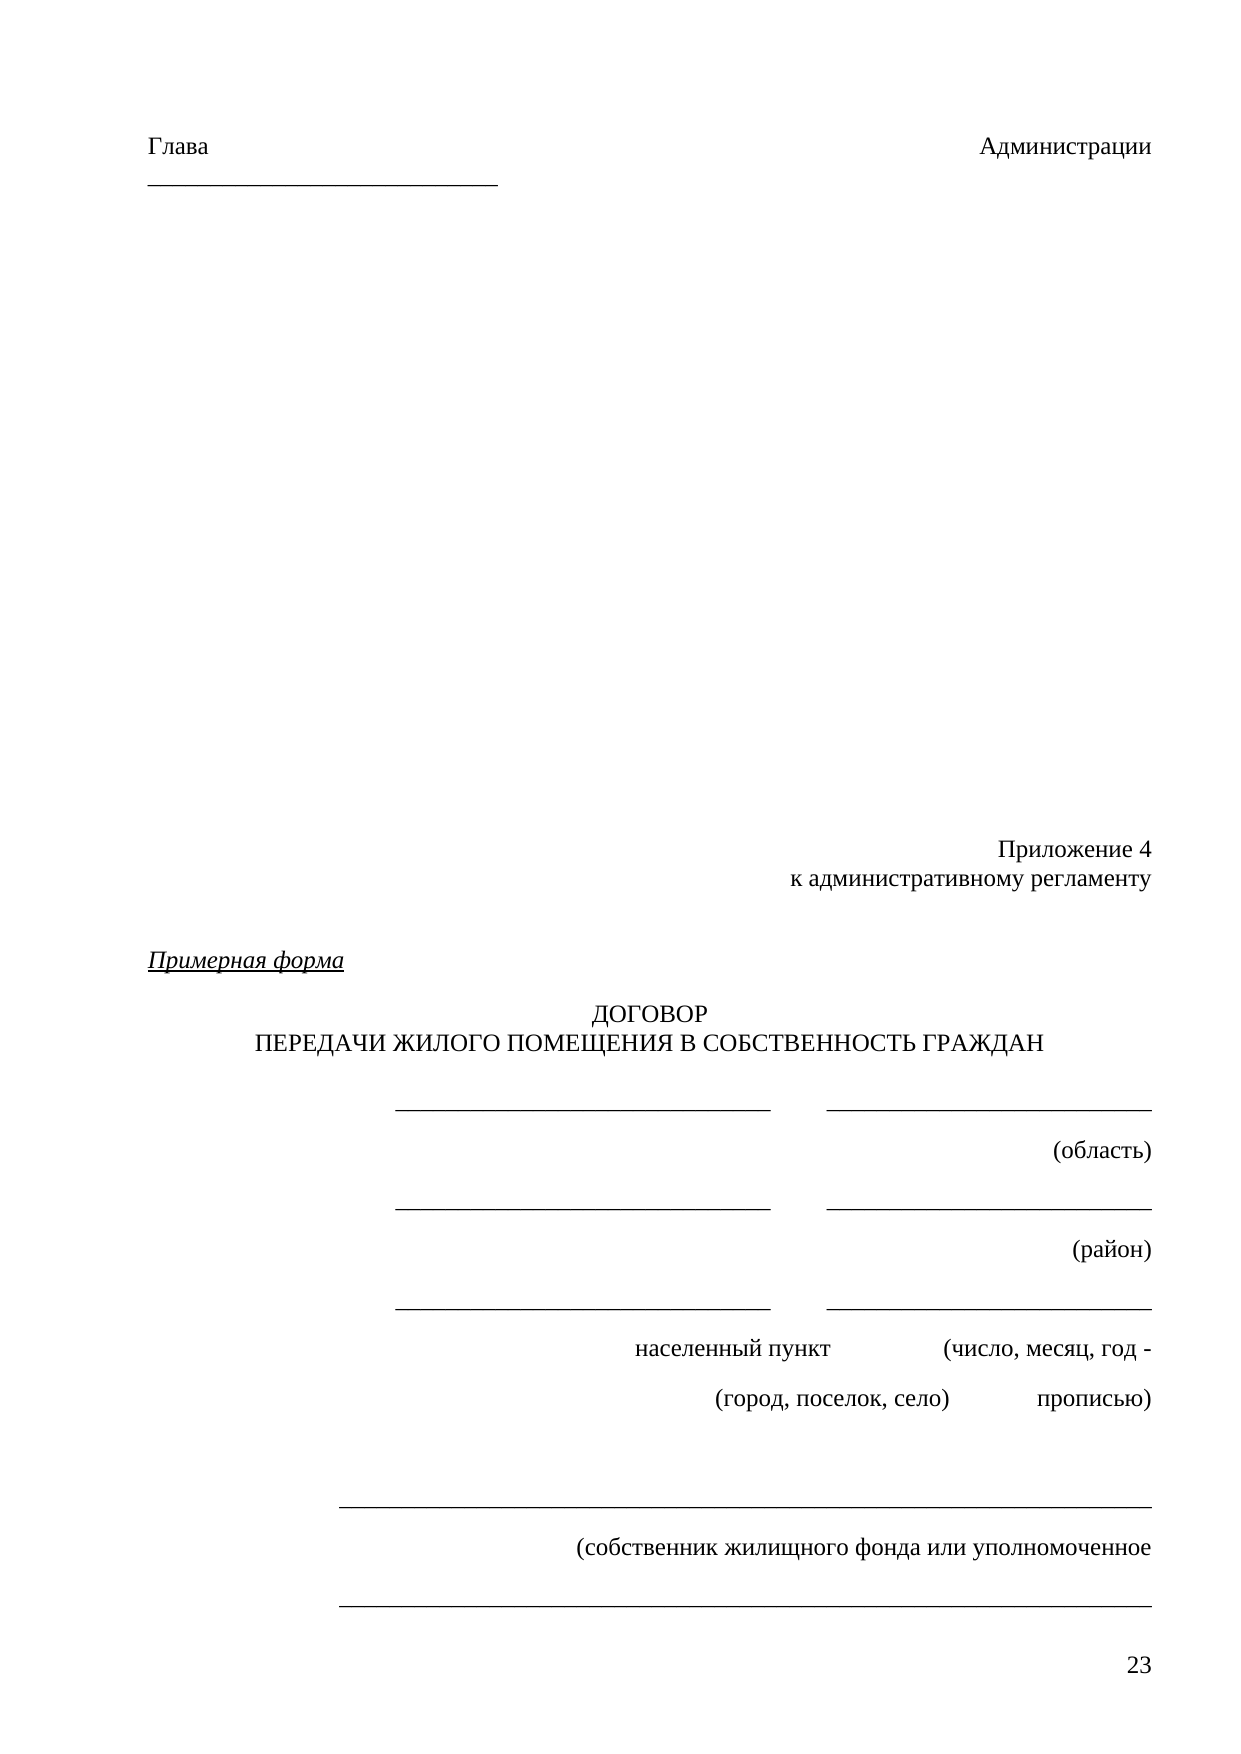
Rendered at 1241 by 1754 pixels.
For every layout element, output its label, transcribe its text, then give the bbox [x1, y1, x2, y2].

text Примерная форма [148, 945, 1152, 974]
text (область) [148, 1135, 1152, 1164]
text (собственник жилищного фонда или уполномоченное [148, 1532, 1152, 1560]
text (город, поселок, село) прописью) [148, 1383, 1152, 1412]
text _________________________________________________________________ [148, 1482, 1152, 1511]
text населенный пункт (число, месяц, год - [148, 1333, 1152, 1362]
text ______________________________ __________________________ [148, 1085, 1152, 1114]
text ДОГОВОР [148, 999, 1152, 1028]
text ______________________________ __________________________ [148, 1184, 1152, 1213]
text ______________________________ __________________________ [148, 1284, 1152, 1312]
text к административному регламенту [148, 863, 1152, 891]
text Приложение 4 [148, 834, 1152, 863]
text Глава Администрации ____________________________ [148, 131, 1152, 188]
text ПЕРЕДАЧИ ЖИЛОГО ПОМЕЩЕНИЯ В СОБСТВЕННОСТЬ ГРАЖДАН [148, 1028, 1152, 1057]
text (район) [148, 1234, 1152, 1263]
text _________________________________________________________________ [148, 1581, 1152, 1610]
